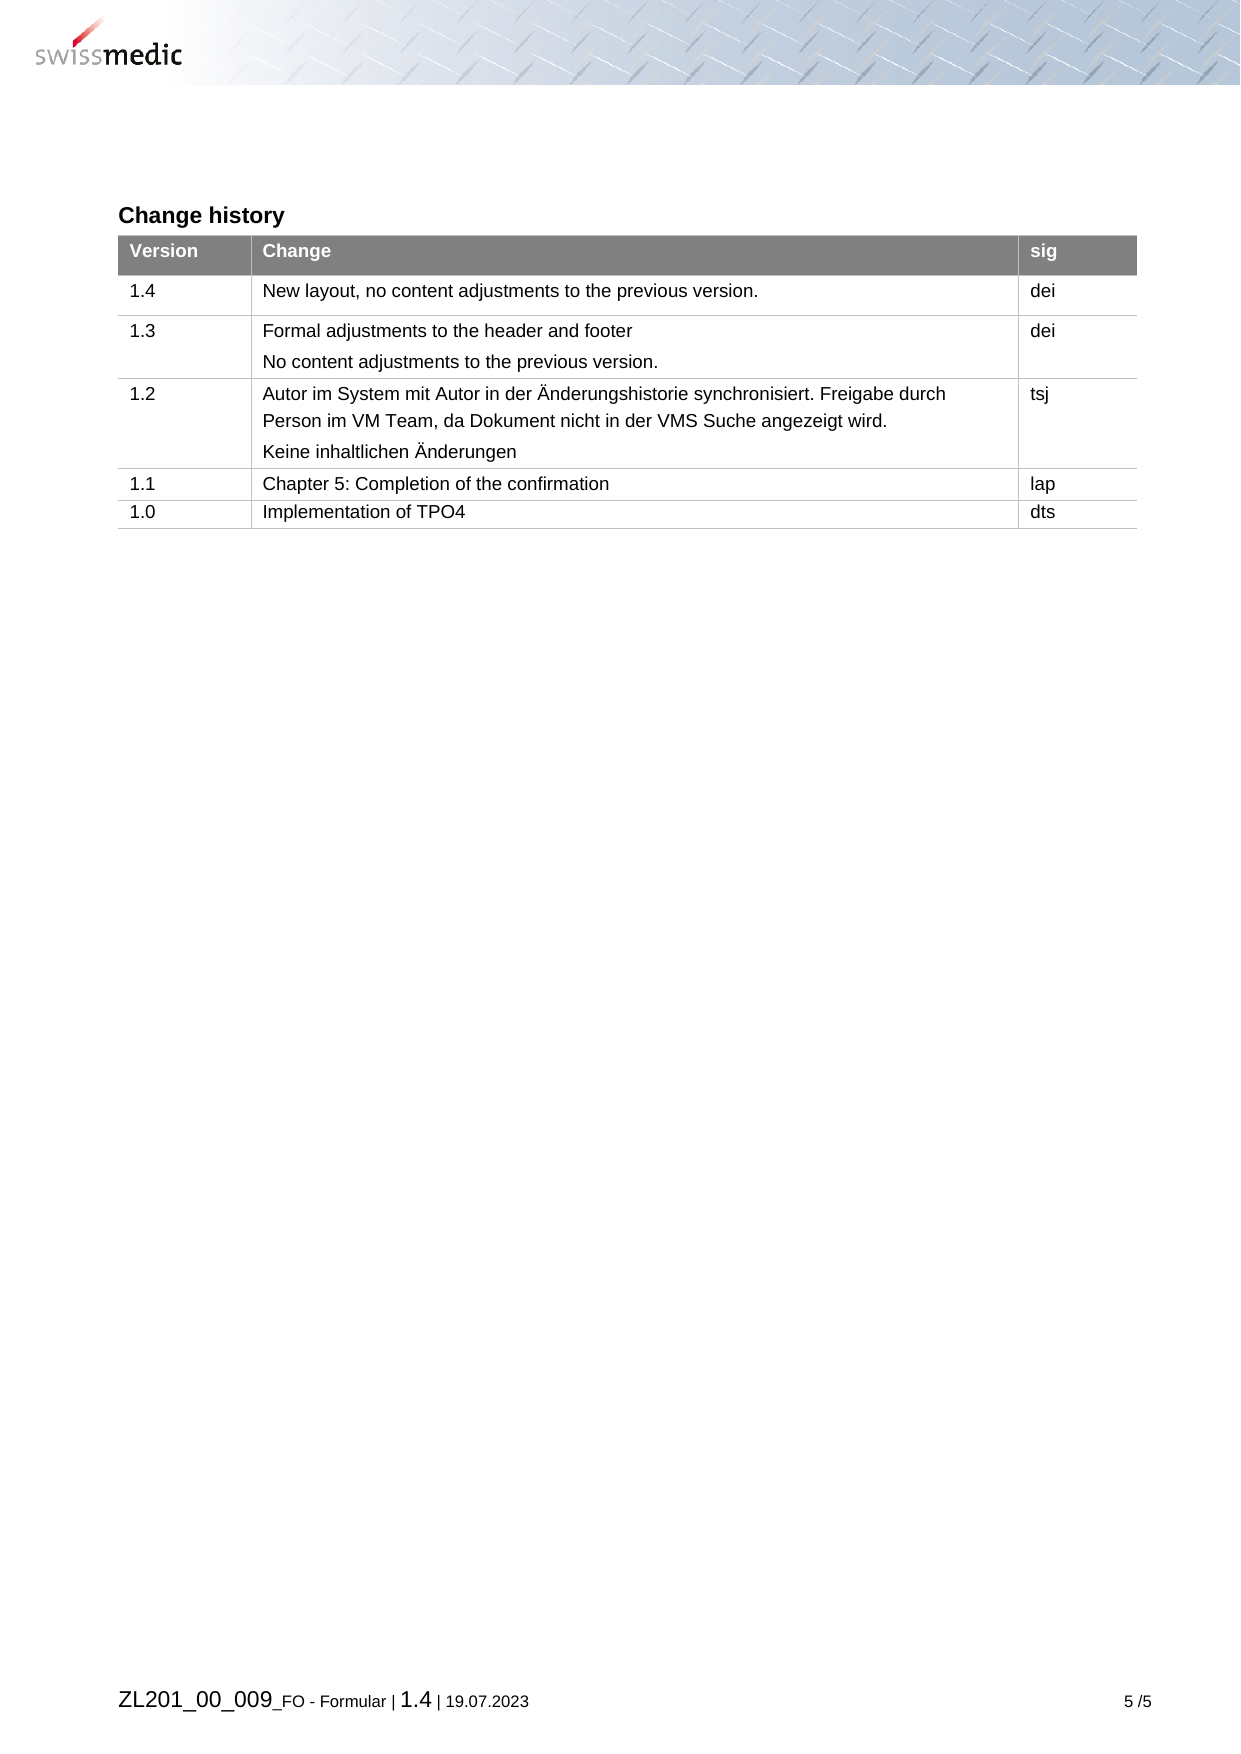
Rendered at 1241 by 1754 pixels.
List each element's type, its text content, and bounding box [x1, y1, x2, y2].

table_cell Implementation of TPO4 [252, 501, 1018, 528]
picture [0, 0, 1241, 86]
table_cell tsj [1019, 379, 1137, 468]
table_cell 1.1 [118, 469, 251, 500]
table_header Version [118, 236, 251, 275]
table_cell New layout, no content adjustments to the previous version. [252, 276, 1018, 315]
subtitle Change history [118, 202, 1152, 228]
table_cell lap [1019, 469, 1137, 500]
table_header Change [252, 236, 1018, 275]
table_cell 1.3 [118, 316, 251, 378]
table_header sig [1019, 236, 1137, 275]
table_cell Autor im System mit Autor in der Änderungshistorie synchronisiert. Freigabe durch Person im VM Team, da Dokument nicht in der VMS Suche angezeigt wird. Keine inhaltlichen Änderungen [252, 379, 1018, 468]
table_cell 1.2 [118, 379, 251, 468]
table_cell Chapter 5: Completion of the confirmation [252, 469, 1018, 500]
table_cell dei [1019, 276, 1137, 315]
table_cell dts [1019, 501, 1137, 528]
table_cell Formal adjustments to the header and footer No content adjustments to the previous version. [252, 316, 1018, 378]
table_cell 1.0 [118, 501, 251, 528]
table_cell 1.4 [118, 276, 251, 315]
table_cell dei [1019, 316, 1137, 378]
